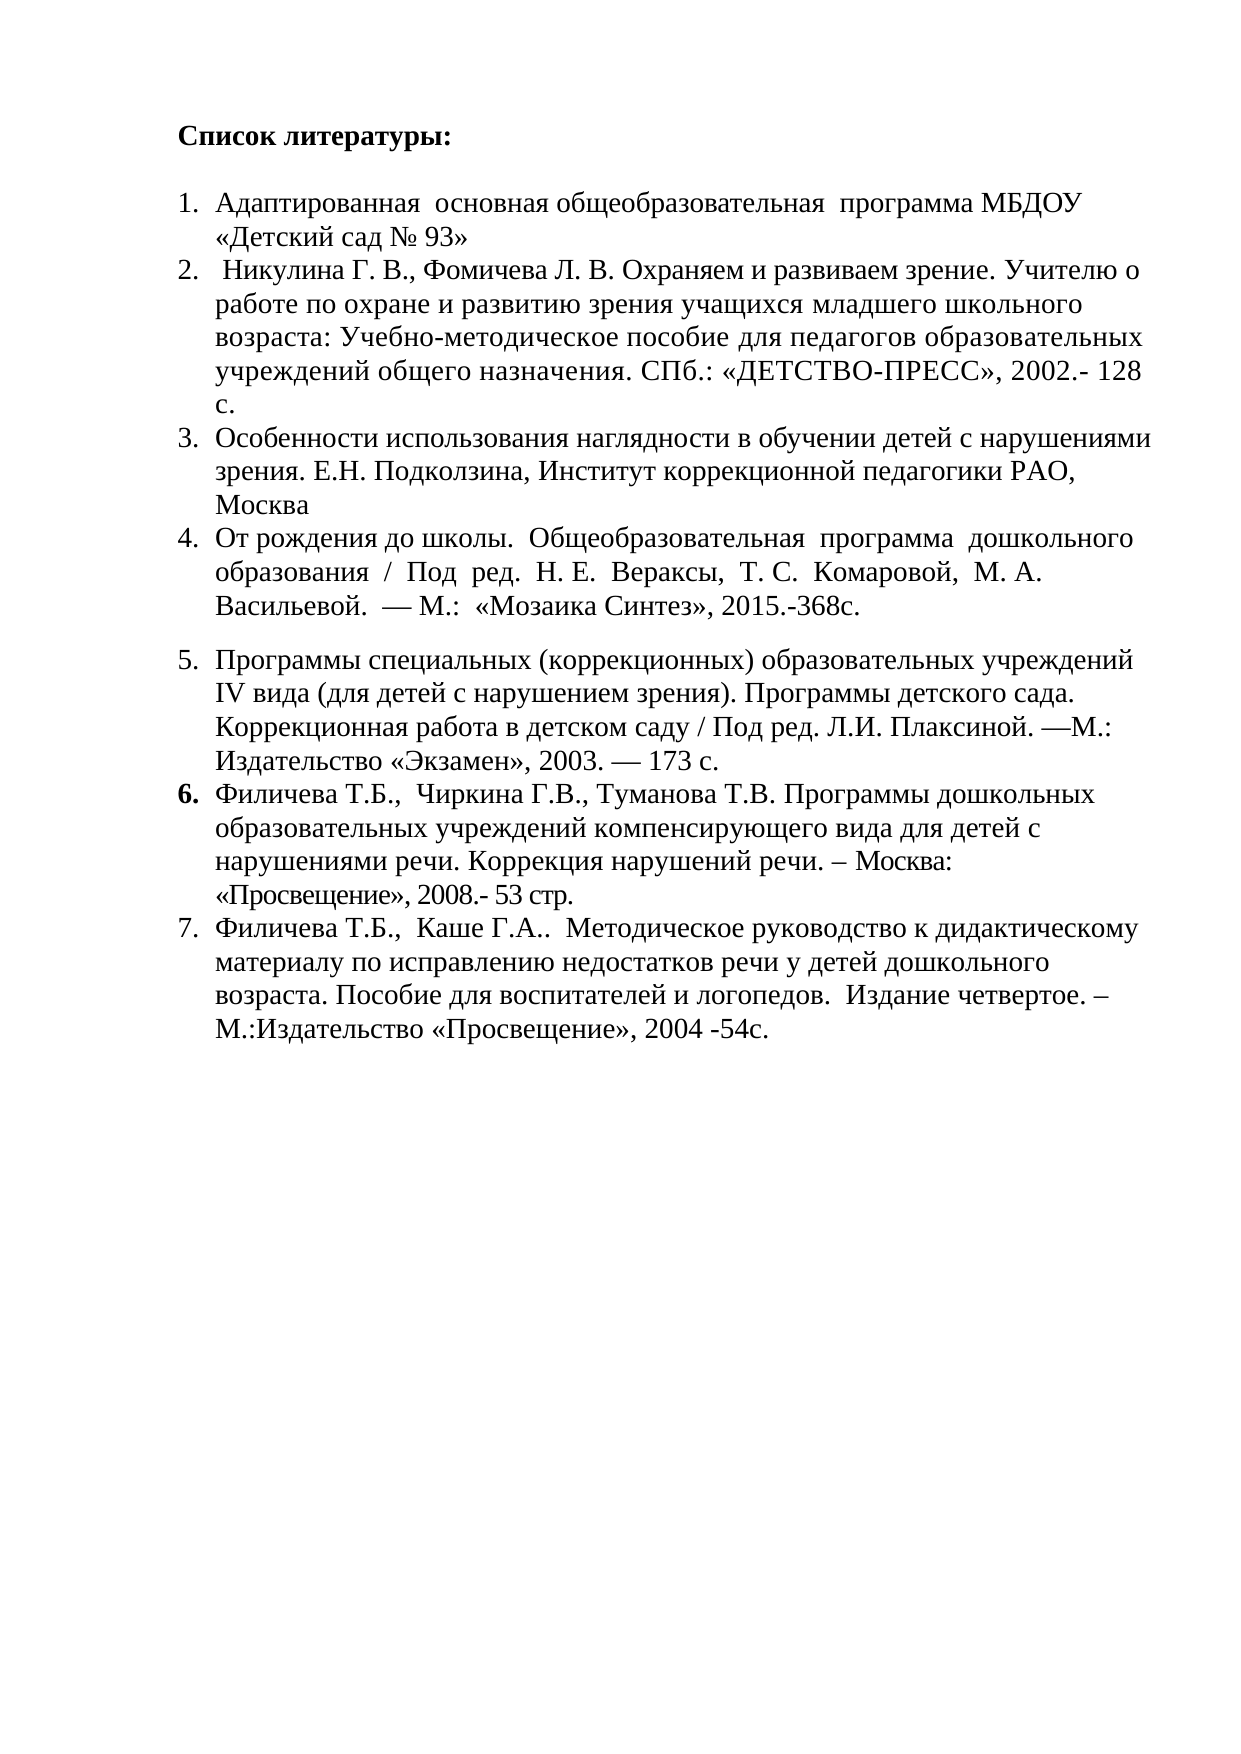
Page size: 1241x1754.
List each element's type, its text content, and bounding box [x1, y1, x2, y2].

list Программы специальных (коррекционных) образовательных учреждений IV вида (для детей с нарушением зрения). Программы детского сада. Коррекционная работа в детском саду / Под ред. Л.И. Плаксиной. —М.: Издательство «Экзамен», 2003. — 173 с. [177, 642, 1152, 776]
list Филичева Т.Б., Каше Г.А.. Методическое руководство к дидактическому материалу по исправлению недостатков речи у детей дошкольного возраста. Пособие для воспитателей и логопедов. Издание четвертое. –М.:Издательство «Просвещение», 2004 -54с. [177, 910, 1152, 1044]
text Список литературы: [177, 118, 1152, 152]
list Филичева Т.Б., Чиркина Г.В., Туманова Т.В. Программы дошкольных образовательных учреждений компенсирующего вида для детей с нарушениями речи. Коррекция нарушений речи. – Москва: «Просвещение», 2008.- 53 стр. [177, 776, 1152, 910]
list От рождения до школы. Общеобразовательная программа дошкольного образования / Под ред. Н. Е. Вераксы, Т. С. Комаровой, М. А. Васильевой. — М.: «Мозаика Синтез», 2015.-368с. [177, 521, 1152, 621]
list Особенности использования наглядности в обучении детей с нарушениями зрения. Е.Н. Подколзина, Институт коррекционной педагогики РАО, Москва [177, 420, 1152, 521]
list Никулина Г. В., Фомичева Л. В. Охраняем и развиваем зрение. Учителю о работе по охране и развитию зрения учащихся младшего школьного возраста: Учебно-методическое пособие для педагогов образовательных учреждений общего назначения. СПб.: «ДЕТСТВО-ПРЕСС», 2002.- 128 с. [177, 252, 1151, 420]
list Адаптированная основная общеобразовательная программа МБДОУ «Детский сад № 93» [177, 185, 1152, 252]
